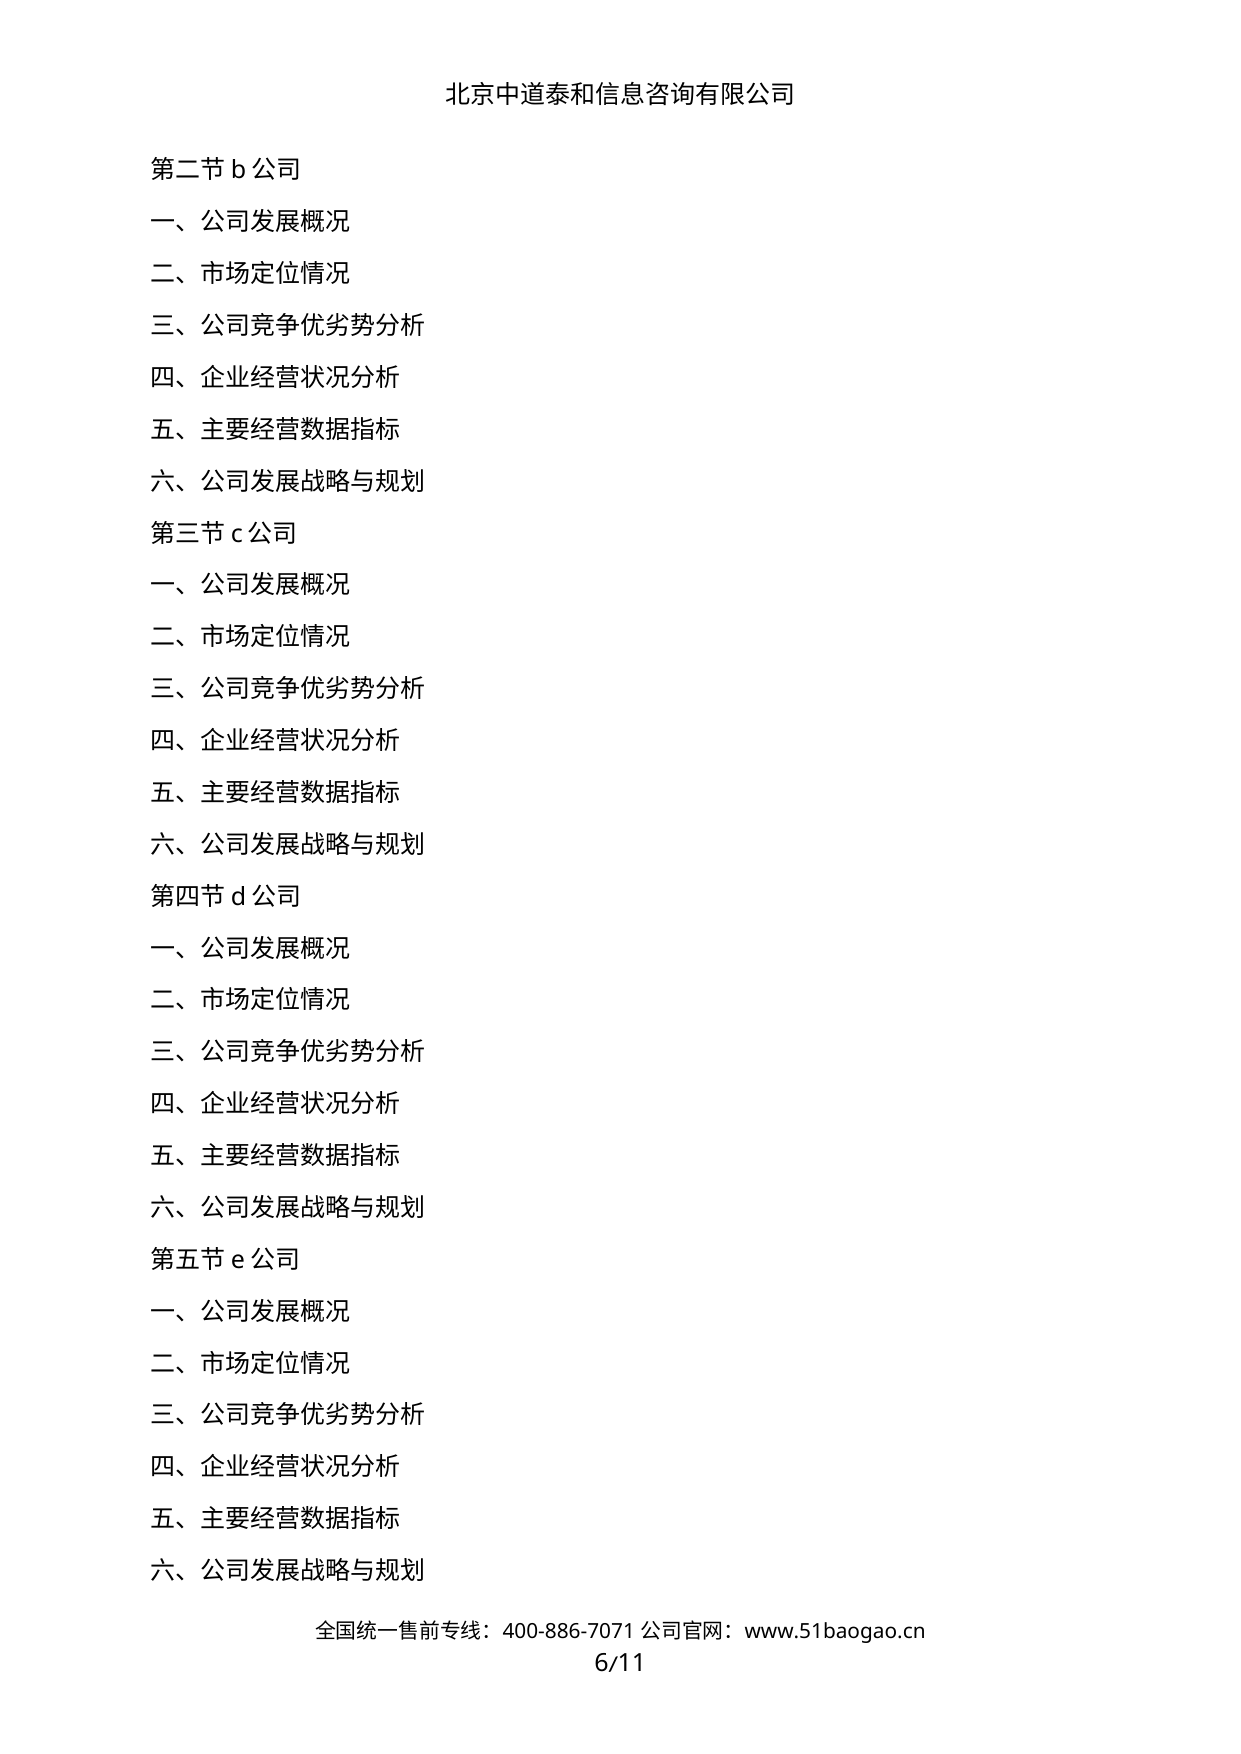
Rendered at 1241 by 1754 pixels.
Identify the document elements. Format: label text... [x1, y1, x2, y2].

text 二、市场定位情况 [150, 254, 1090, 290]
text 六、公司发展战略与规划 [150, 1187, 1090, 1224]
text 五、主要经营数据指标 [150, 772, 1090, 809]
text 一、公司发展概况 [150, 1291, 1090, 1327]
text 四、企业经营状况分析 [150, 1084, 1090, 1120]
text 五、主要经营数据指标 [150, 1499, 1090, 1535]
text 三、公司竞争优劣势分析 [150, 1032, 1090, 1068]
text 四、企业经营状况分析 [150, 721, 1090, 757]
text 一、公司发展概况 [150, 202, 1090, 238]
text 二、市场定位情况 [150, 980, 1090, 1016]
text 六、公司发展战略与规划 [150, 461, 1090, 497]
text 第二节 b公司 [150, 150, 1090, 186]
text 一、公司发展概况 [150, 928, 1090, 964]
text 六、公司发展战略与规划 [150, 824, 1090, 861]
text 三、公司竞争优劣势分析 [150, 306, 1090, 342]
text 三、公司竞争优劣势分析 [150, 1395, 1090, 1431]
text 四、企业经营状况分析 [150, 1447, 1090, 1483]
text 二、市场定位情况 [150, 617, 1090, 653]
text 第五节 e公司 [150, 1239, 1090, 1276]
text 五、主要经营数据指标 [150, 409, 1090, 446]
text 六、公司发展战略与规划 [150, 1551, 1090, 1587]
text 三、公司竞争优劣势分析 [150, 669, 1090, 705]
text 第三节 c公司 [150, 513, 1090, 549]
text 二、市场定位情况 [150, 1343, 1090, 1379]
text 一、公司发展概况 [150, 565, 1090, 601]
text 第四节 d公司 [150, 876, 1090, 912]
text 四、企业经营状况分析 [150, 357, 1090, 394]
text 五、主要经营数据指标 [150, 1136, 1090, 1172]
